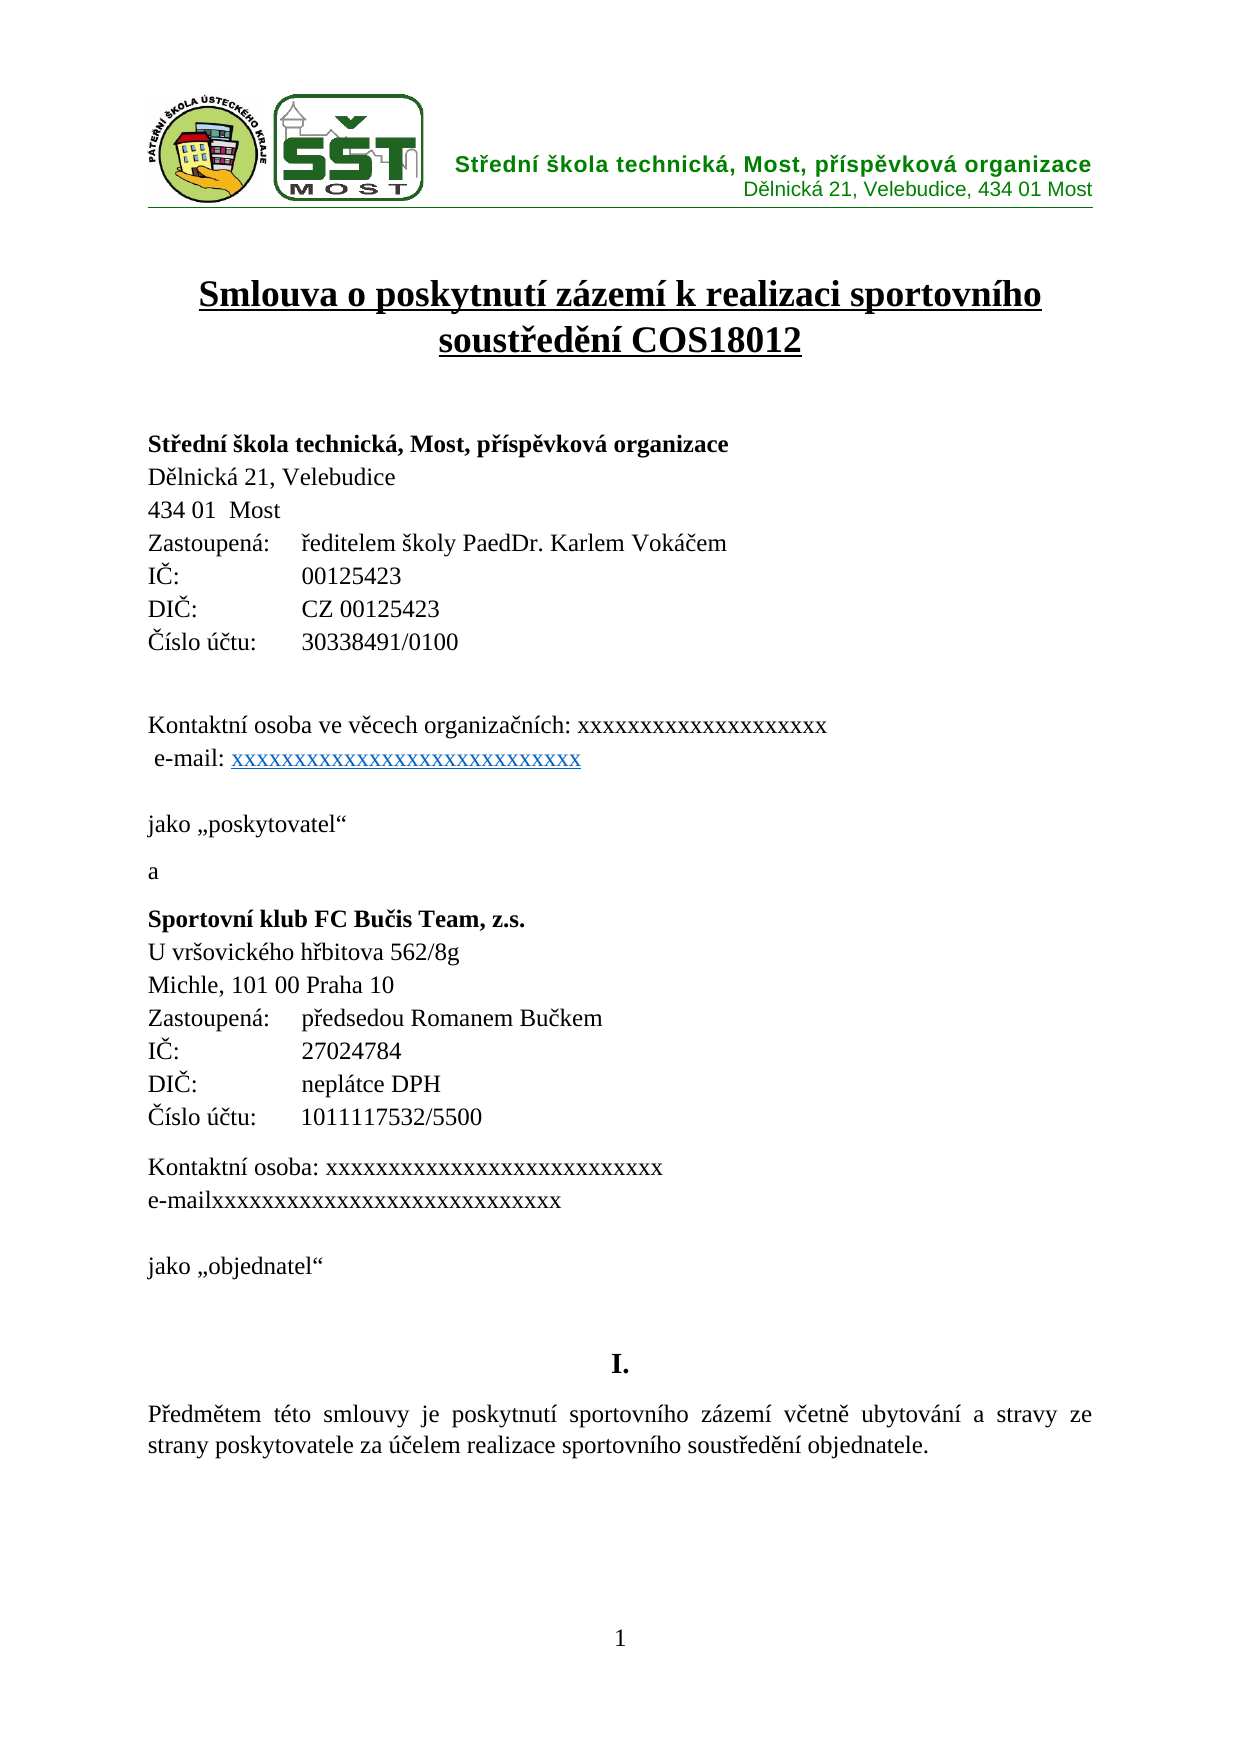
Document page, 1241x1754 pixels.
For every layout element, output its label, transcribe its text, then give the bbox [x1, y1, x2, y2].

text a [148, 856, 1092, 885]
table_header Střední škola technická, Most, příspěvková organizace Dělnická 21, Velebudice, 434 01 Most [434, 89, 1092, 207]
text Dělnická 21, Velebudice [148, 462, 1092, 491]
text DIČ: CZ 00125423 [148, 594, 1092, 623]
text U vršovického hřbitova 562/8g [148, 937, 1092, 966]
text Kontaktní osoba: xxxxxxxxxxxxxxxxxxxxxxxxxxx [148, 1152, 1092, 1181]
text Číslo účtu: 1011117532/5500 [148, 1102, 1092, 1131]
text DIČ: neplátce DPH [148, 1069, 1092, 1098]
text Smlouva o poskytnutí zázemí k realizaci sportovního soustředění COS18012 [148, 271, 1092, 361]
text Sportovní klub FC Bučis Team, z.s. [148, 904, 1092, 933]
text jako „poskytovatel“ [148, 809, 1092, 837]
text Michle, 101 00 Praha 10 [148, 970, 1092, 999]
table_header [148, 89, 271, 207]
text Zastoupená: ředitelem školy PaedDr. Karlem Vokáčem [148, 528, 1092, 557]
text Kontaktní osoba ve věcech organizačních: xxxxxxxxxxxxxxxxxxxx [148, 710, 1092, 738]
text Zastoupená: předsedou Romanem Bučkem [148, 1003, 1092, 1032]
text e-mailxxxxxxxxxxxxxxxxxxxxxxxxxxxx [148, 1185, 1092, 1214]
picture [147, 94, 267, 203]
text e-mail: xxxxxxxxxxxxxxxxxxxxxxxxxxxx [148, 743, 1092, 771]
text jako „objednatel“ [148, 1251, 1092, 1280]
table_header [271, 89, 434, 207]
text IČ: 00125423 [148, 561, 1092, 590]
text Předmětem této smlouvy je poskytnutí sportovního zázemí včetně ubytování a stravy ze strany poskytovatele za účelem realizace sportovního soustředění objednatele. [148, 1399, 1092, 1459]
text 434 01 Most [148, 495, 1092, 524]
text Střední škola technická, Most, příspěvková organizace [148, 429, 1092, 458]
text IČ: 27024784 [148, 1036, 1092, 1065]
text I. [148, 1346, 1092, 1380]
text Číslo účtu: 30338491/0100 [148, 627, 1092, 656]
